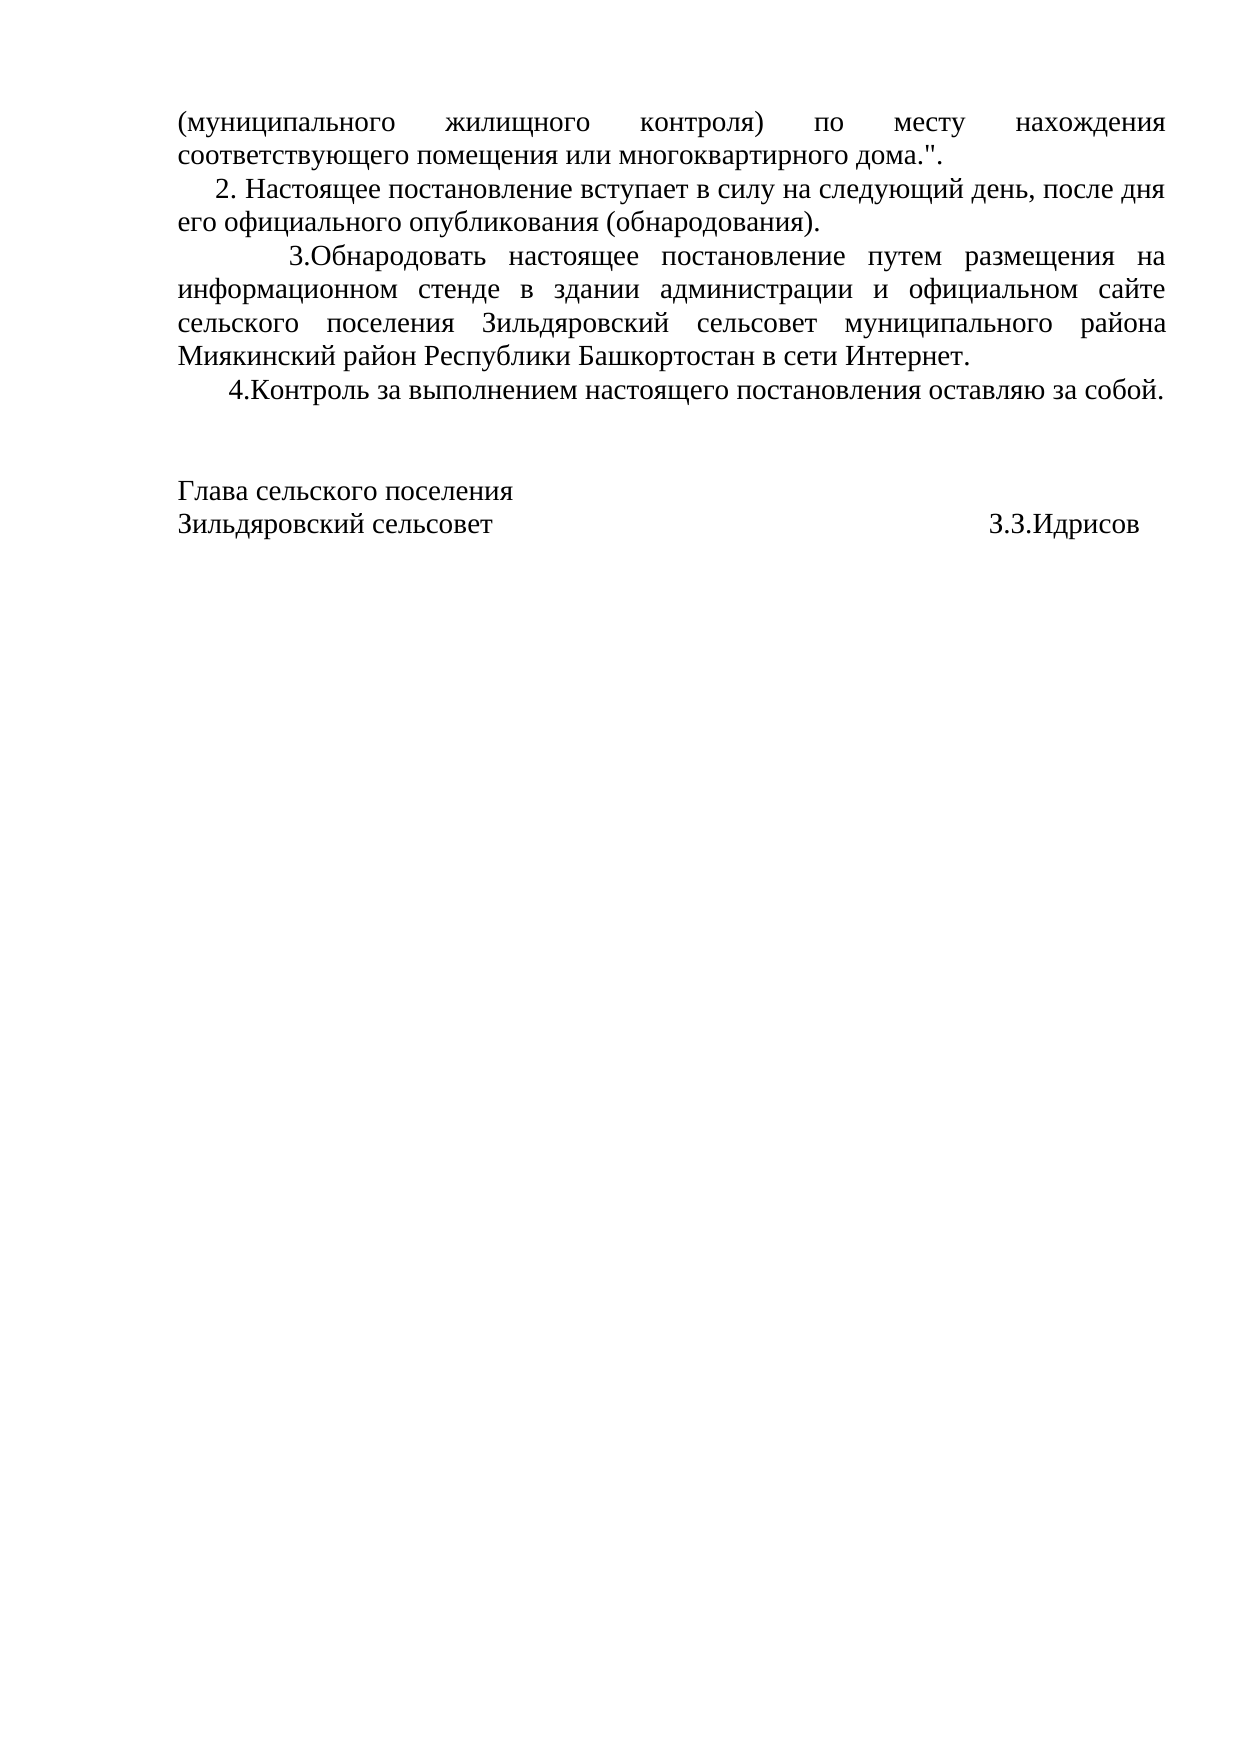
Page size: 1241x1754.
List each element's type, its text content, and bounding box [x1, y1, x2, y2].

text 3.Обнародовать настоящее постановление путем размещения на информационном стенде в здании администрации и официальном сайте сельского поселения Зильдяровский сельсовет муниципального района Миякинский район Республики Башкортостан в сети Интернет. [177, 238, 1167, 372]
text 2. Настоящее постановление вступает в силу на следующий день, после дня его официального опубликования (обнародования). [177, 171, 1167, 238]
text 4.Контроль за выполнением настоящего постановления оставляю за собой. [177, 372, 1167, 406]
text Зильдяровский сельсовет З.З.Идрисов [177, 506, 1167, 540]
text Глава сельского поселения [177, 473, 1167, 506]
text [177, 104, 1167, 171]
